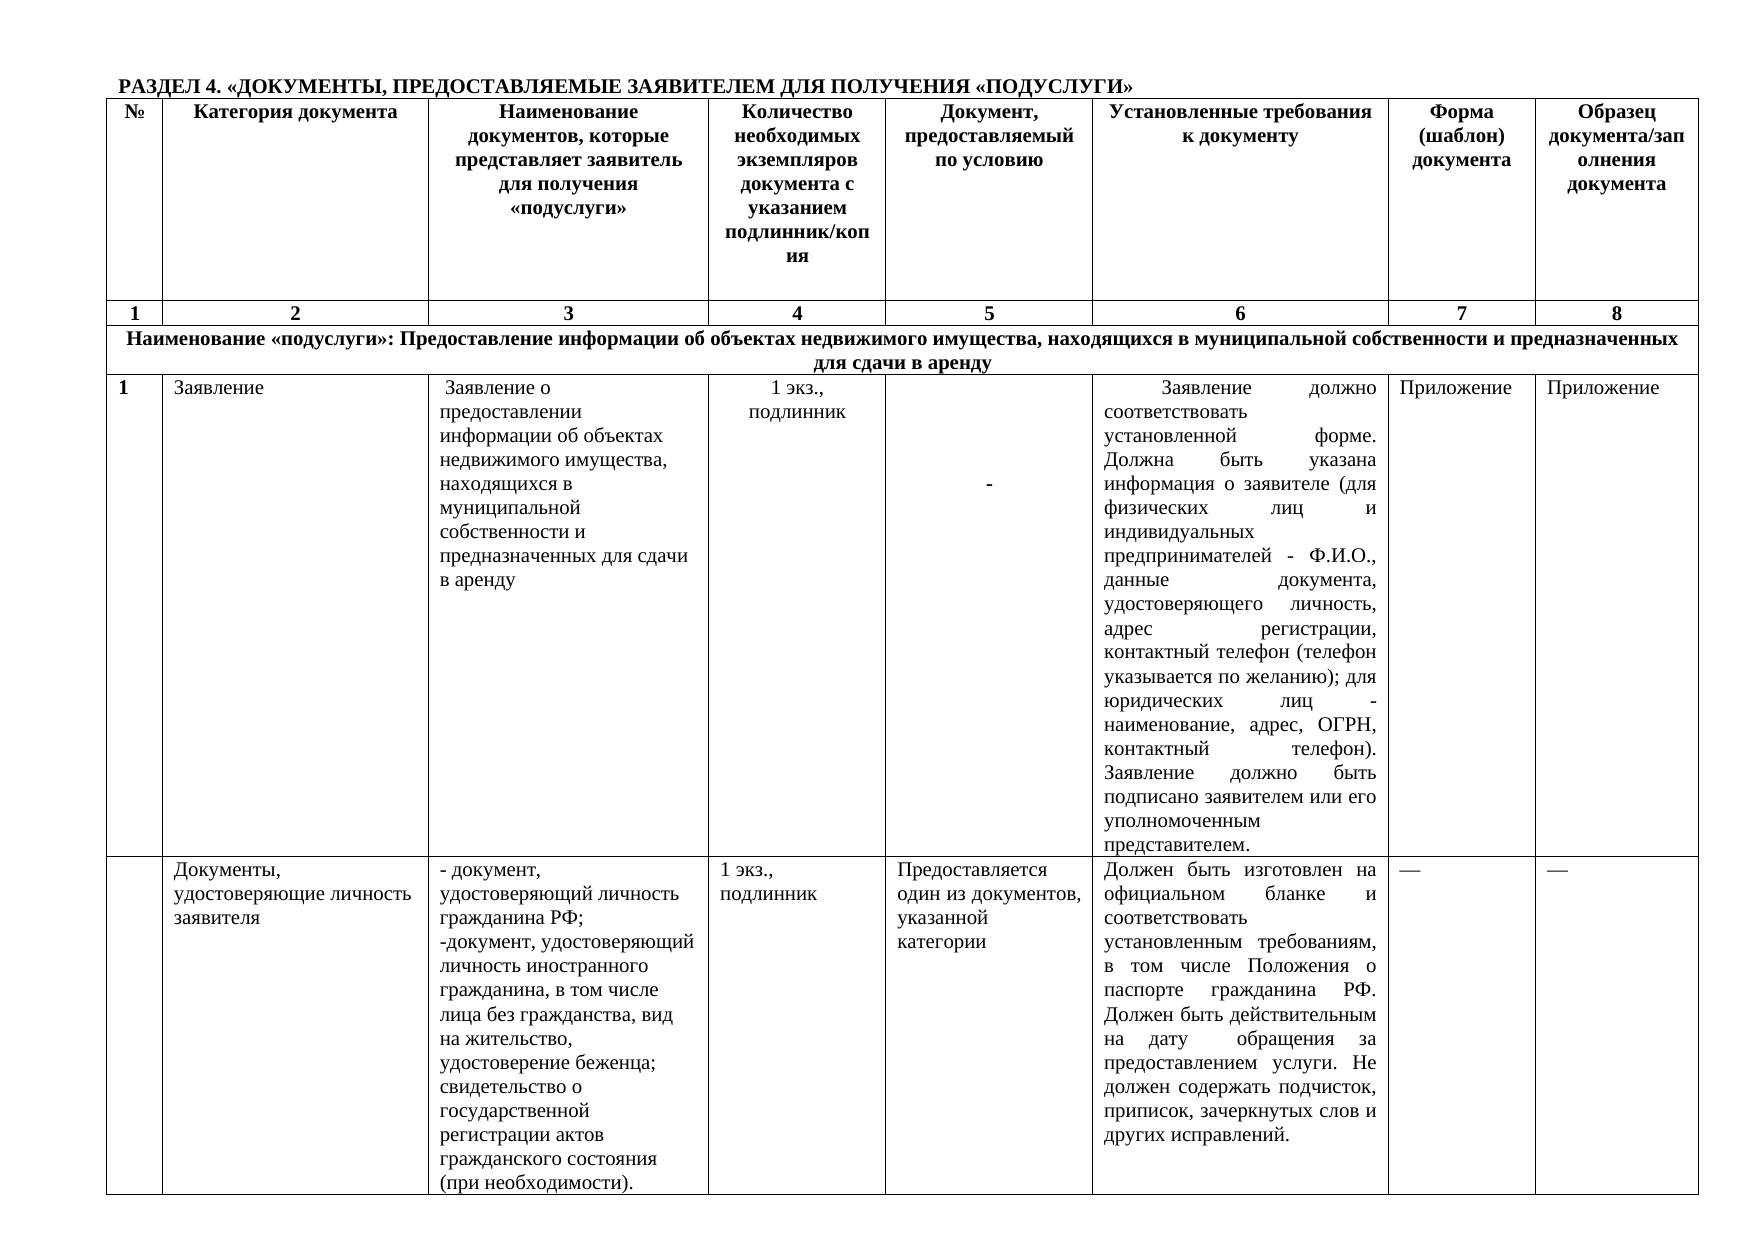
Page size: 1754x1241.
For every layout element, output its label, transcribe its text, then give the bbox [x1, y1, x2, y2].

table_cell 5 [886, 301, 1092, 324]
table_cell 2 [163, 301, 428, 324]
table_cell 1 экз., подлинник [709, 375, 885, 856]
table_cell Заявление должно соответствовать установленной форме. Должна быть указана информация о заявителе (для физических лиц и индивидуальных предпринимателей - Ф.И.О., данные документа, удостоверяющего личность, адрес регистрации, контактный телефон (телефон указывается по желанию); для юридических лиц - наименование, адрес, ОГРН, контактный телефон). Заявление должно быть подписано заявителем или его уполномоченным представителем. [1093, 375, 1388, 856]
table_cell Наименование «подуслуги»: Предоставление информации об объектах недвижимого имущества, находящихся в муниципальной собственности и предназначенных для сдачи в аренду [107, 326, 1698, 374]
table_header Категория документа [163, 99, 428, 299]
table_cell 1 [107, 301, 162, 324]
table_cell 1 [107, 375, 162, 856]
table_header Установленные требования к документу [1093, 99, 1388, 299]
text РАЗДЕЛ 4. «ДОКУМЕНТЫ, ПРЕДОСТАВЛЯЕМЫЕ ЗАЯВИТЕЛЕМ ДЛЯ ПОЛУЧЕНИЯ «ПОДУСЛУГИ» [118, 74, 1636, 98]
table_cell Должен быть изготовлен на официальном бланке и соответствовать установленным требованиям, в том числе Положения о паспорте гражданина РФ. Должен быть действительным на дату обращения за предоставлением услуги. Не должен содержать подчисток, приписок, зачеркнутых слов и других исправлений. [1093, 857, 1388, 1194]
table_cell Приложение [1536, 375, 1698, 856]
table_cell Документы, удостоверяющие личность заявителя [163, 857, 428, 1194]
table_header № [107, 99, 162, 299]
table_cell - документ, удостоверяющий личность гражданина РФ; -документ, удостоверяющий личность иностранного гражданина, в том числе лица без гражданства, вид на жительство, удостоверение беженца; свидетельство о государственной регистрации актов гражданского состояния (при необходимости). [429, 857, 708, 1194]
table_header Форма (шаблон) документа [1389, 99, 1535, 299]
table_cell — [1389, 857, 1535, 1194]
table_cell 4 [709, 301, 885, 324]
table_header Наименование документов, которые представляет заявитель для получения «подуслуги» [429, 99, 708, 299]
table_cell Предоставляется один из документов, указанной категории [886, 857, 1092, 1194]
table_cell — [1536, 857, 1698, 1194]
table_cell [107, 857, 162, 1194]
table_cell 6 [1093, 301, 1388, 324]
table_header Документ, предоставляемый по условию [886, 99, 1092, 299]
table_header Количество необходимых экземпляров документа с указанием подлинник/копия [709, 99, 885, 299]
table_cell 7 [1389, 301, 1535, 324]
table_cell Заявление [163, 375, 428, 856]
table_cell 3 [429, 301, 708, 324]
table_cell Заявление о предоставлении информации об объектах недвижимого имущества, находящихся в муниципальной собственности и предназначенных для сдачи в аренду [429, 375, 708, 856]
table_cell Приложение [1389, 375, 1535, 856]
table_cell - [886, 375, 1092, 856]
table_cell 1 экз., подлинник [709, 857, 885, 1194]
table_cell 8 [1536, 301, 1698, 324]
table_header Образец документа/заполнения документа [1536, 99, 1698, 299]
